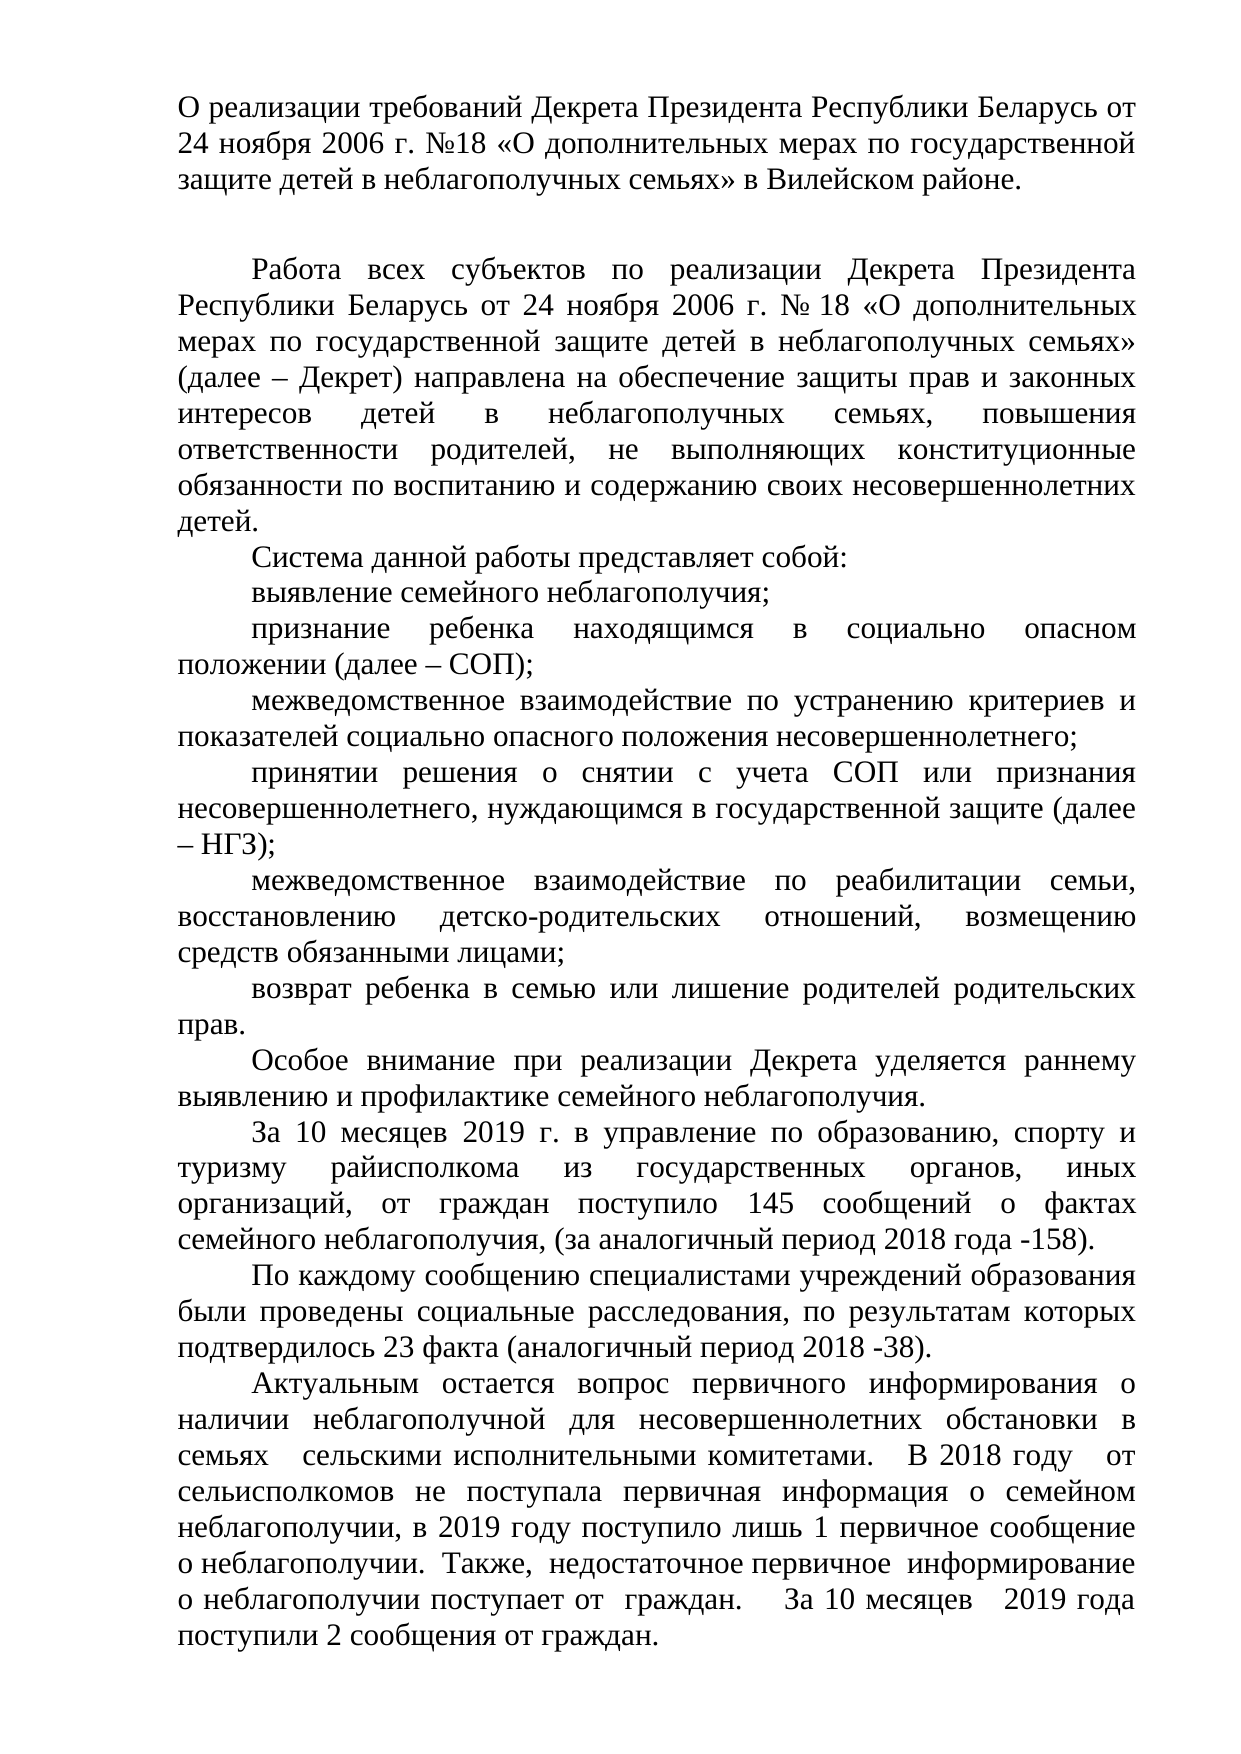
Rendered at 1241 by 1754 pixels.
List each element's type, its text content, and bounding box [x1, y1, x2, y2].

text межведомственное взаимодействие по устранению критериев и показателей социально опасного положения несовершеннолетнего; [177, 682, 1137, 753]
text межведомственное взаимодействие по реабилитации семьи, восстановлению детско-родительских отношений, возмещению средств обязанными лицами; [177, 861, 1137, 969]
text Особое внимание при реализации Декрета уделяется раннему выявлению и профилактике семейного неблагополучия. [177, 1041, 1137, 1113]
text возврат ребенка в семью или лишение родителей родительских прав. [177, 969, 1137, 1041]
text По каждому сообщению специалистами учреждений образования были проведены социальные расследования, по результатам которых подтвердилось 23 факта (аналогичный период 2018 -38). [177, 1257, 1137, 1364]
text О реализации требований Декрета Президента Республики Беларусь от 24 ноября 2006 г. №18 «О дополнительных мерах по государственной защите детей в неблагополучных семьях» в Вилейском районе. [177, 89, 1137, 196]
text Работа всех субъектов по реализации Декрета Президента Республики Беларусь от 24 ноября 2006 г. № 18 «О дополнительных мерах по государственной защите детей в неблагополучных семьях» (далее – Декрет) направлена на обеспечение защиты прав и законных интересов детей в неблагополучных семьях, повышения ответственности родителей, не выполняющих конституционные обязанности по воспитанию и содержанию своих несовершеннолетних детей. [177, 250, 1137, 538]
text За 10 месяцев 2019 г. в управление по образованию, спорту и туризму райисполкома из государственных органов, иных организаций, от граждан поступило 145 сообщений о фактах семейного неблагополучия, (за аналогичный период 2018 года -158). [177, 1113, 1137, 1257]
text Актуальным остается вопрос первичного информирования о наличии неблагополучной для несовершеннолетних обстановки в семьях сельскими исполнительными комитетами. В 2018 году от сельисполкомов не поступала первичная информация о семейном неблагополучии, в 2019 году поступило лишь 1 первичное сообщение о неблагополучии. Также, недостаточное первичное информирование о неблагополучии поступает от граждан. За 10 месяцев 2019 года поступили 2 сообщения от граждан. [177, 1364, 1137, 1652]
text Система данной работы представляет собой: [177, 538, 1137, 574]
text принятии решения о снятии с учета СОП или признания несовершеннолетнего, нуждающимся в государственной защите (далее – НГЗ); [177, 753, 1137, 861]
text выявление семейного неблагополучия; [177, 574, 1137, 610]
text признание ребенка находящимся в социально опасном положении (далее – СОП); [177, 610, 1137, 682]
